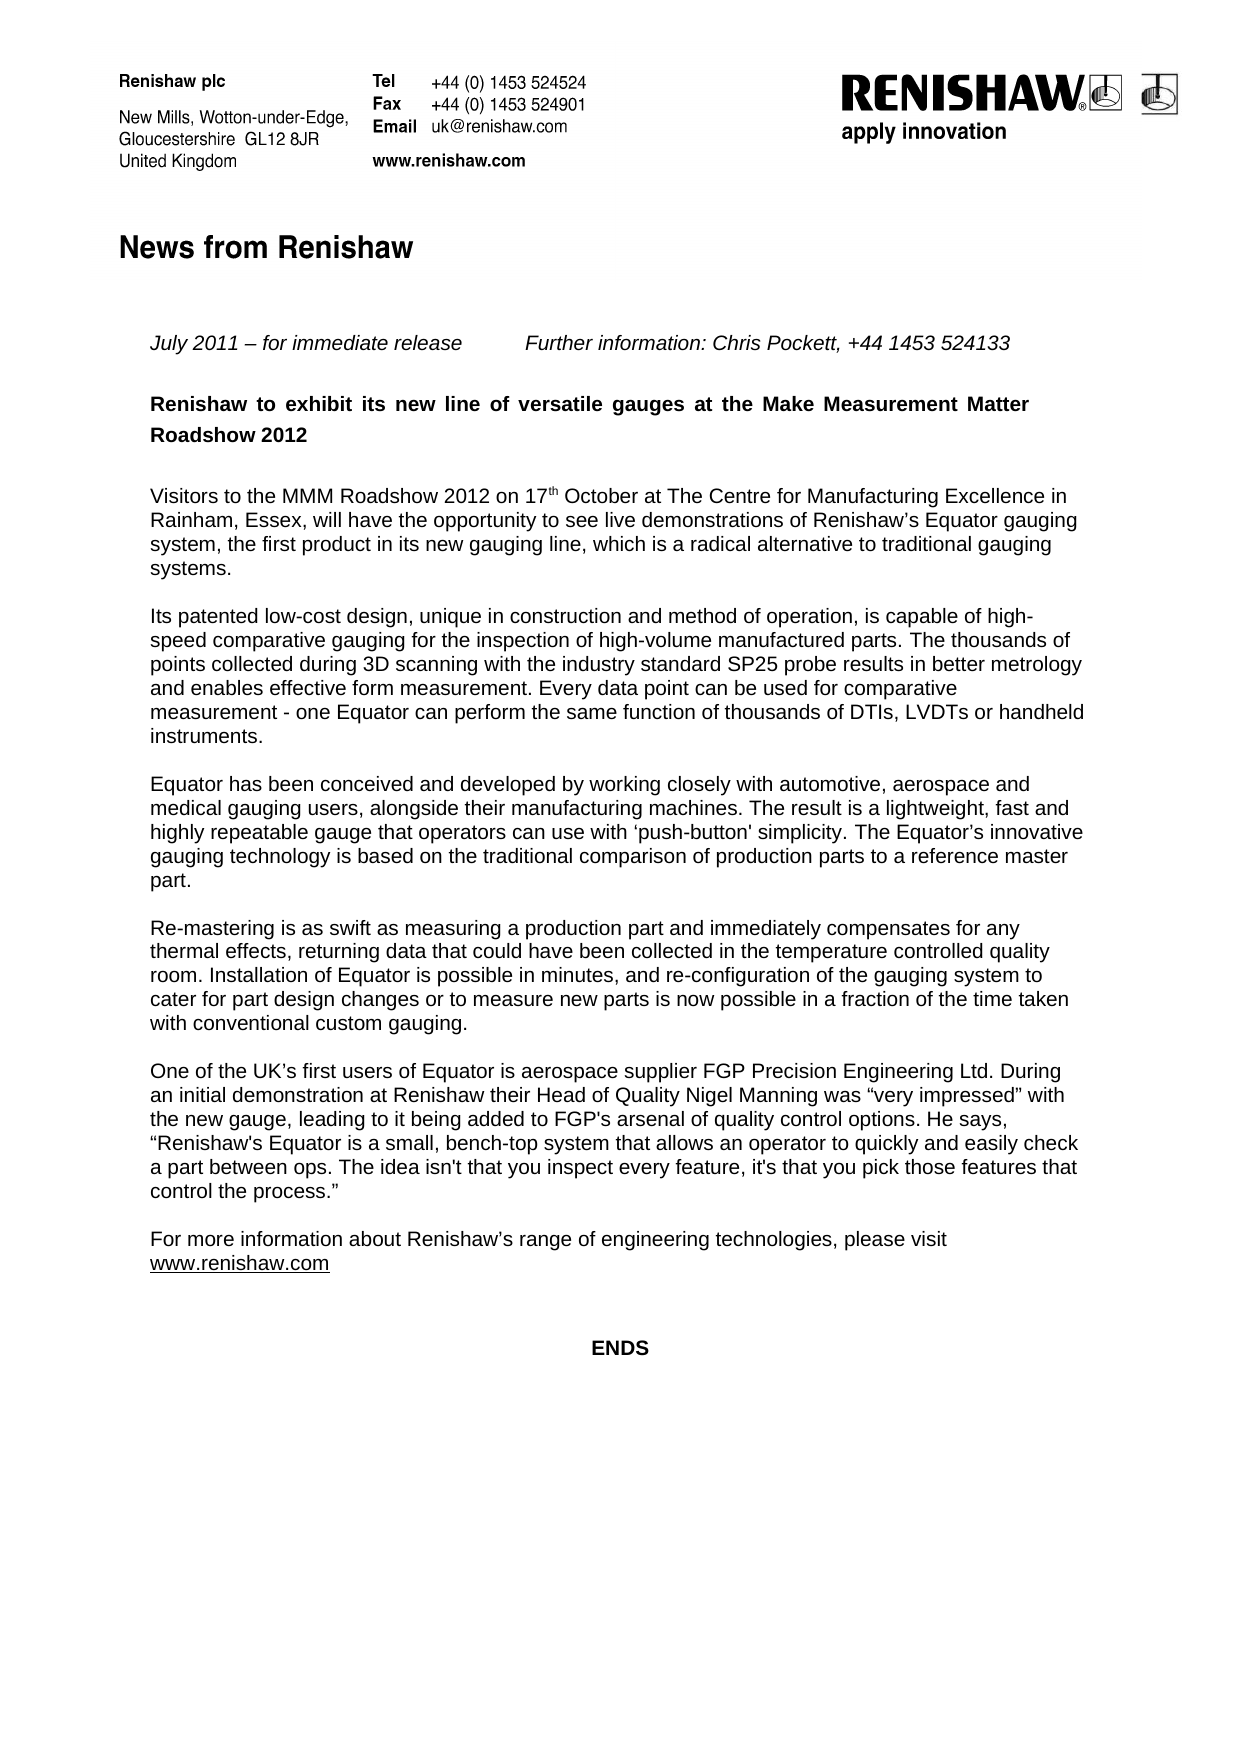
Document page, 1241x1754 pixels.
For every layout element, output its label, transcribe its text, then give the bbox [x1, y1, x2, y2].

text July 2011 – for immediate release Further information: Chris Pockett, +44 1453 524133 [150, 331, 1031, 354]
text Its patented low-cost design, unique in construction and method of operation, is capable of high-speed comparative gauging for the inspection of high-volume manufactured parts. The thousands of points collected during 3D scanning with the industry standard SP25 probe results in better metrology and enables effective form measurement. Every data point can be used for comparative measurement - one Equator can perform the same function of thousands of DTIs, LVDTs or handheld instruments. [150, 604, 1090, 748]
text For more information about Renishaw’s range of engineering technologies, please visit www.renishaw.com [150, 1227, 1090, 1275]
text One of the UK’s first users of Equator is aerospace supplier FGP Precision Engineering Ltd. During an initial demonstration at Renishaw their Head of Quality Nigel Manning was “very impressed” with the new gauge, leading to it being added to FGP's arsenal of quality control options. He says, “Renishaw's Equator is a small, bench-top system that allows an operator to quickly and easily check a part between ops. The idea isn't that you inspect every feature, it's that you pick those features that control the process.” [150, 1059, 1090, 1203]
text Visitors to the MMM Roadshow 2012 on 17th October at The Centre for Manufacturing Excellence in Rainham, Essex, will have the opportunity to see live demonstrations of Renishaw’s Equator gauging system, the first product in its new gauging line, which is a radical alternative to traditional gauging systems. [150, 484, 1090, 580]
text Equator has been conceived and developed by working closely with automotive, aerospace and medical gauging users, alongside their manufacturing machines. The result is a lightweight, fast and highly repeatable gauge that operators can use with ‘push-button' simplicity. The Equator’s innovative gauging technology is based on the traditional comparison of production parts to a reference master part. [150, 772, 1090, 891]
text Re-mastering is as swift as measuring a production part and immediately compensates for any thermal effects, returning data that could have been collected in the temperature controlled quality room. Installation of Equator is possible in minutes, and re-configuration of the gauging system to cater for part design changes or to measure new parts is now possible in a fraction of the time taken with conventional custom gauging. [150, 915, 1090, 1035]
picture [89, 33, 1216, 282]
text Renishaw to exhibit its new line of versatile gauges at the Make Measurement Matter Roadshow 2012 [150, 392, 1031, 447]
text ENDS [209, 1336, 1031, 1360]
